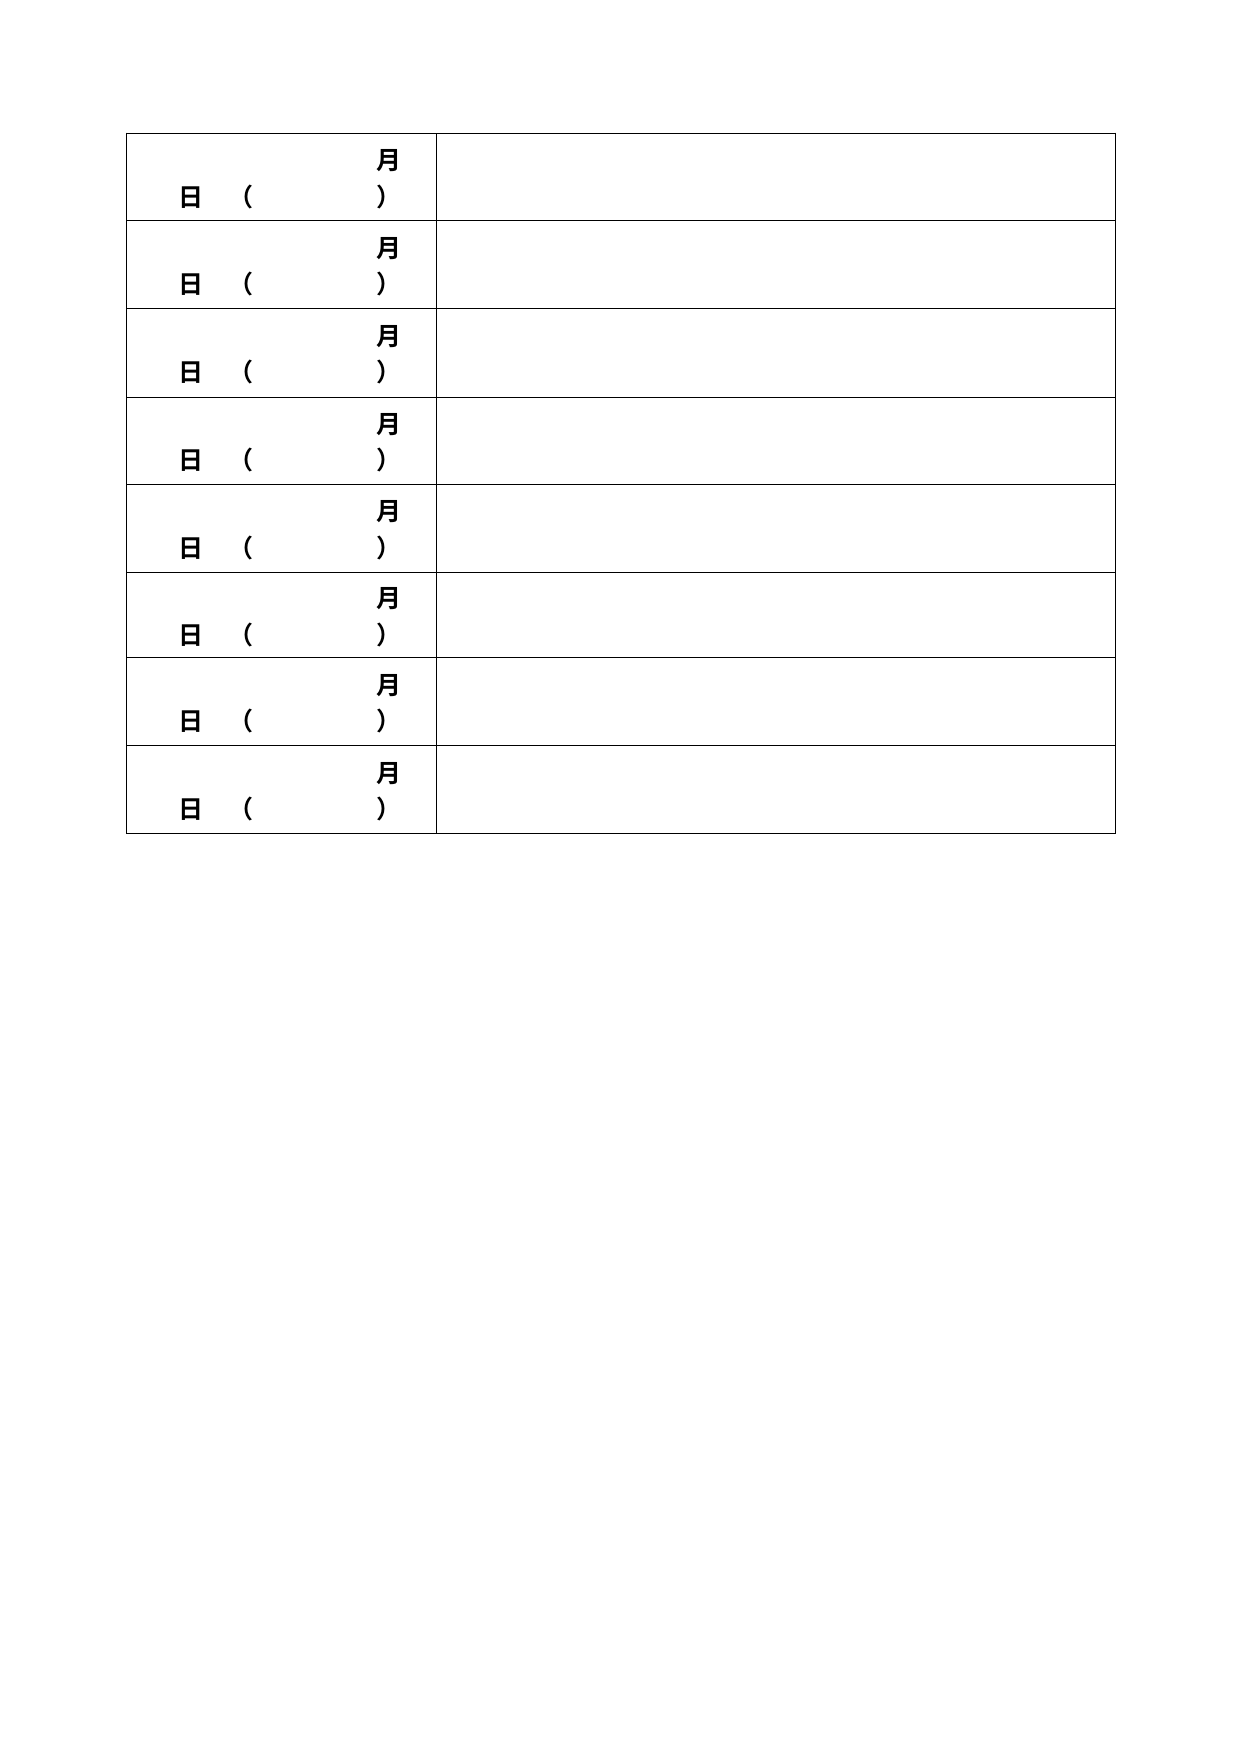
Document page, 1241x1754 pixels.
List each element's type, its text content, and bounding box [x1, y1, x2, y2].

table_cell 月 日（ ） [127, 573, 436, 657]
table_cell [437, 746, 1115, 833]
table_cell 月 日（ ） [127, 221, 436, 308]
table_cell [437, 398, 1115, 484]
table_cell [437, 485, 1115, 572]
table_cell [437, 134, 1115, 220]
table_cell [437, 309, 1115, 397]
table_cell 月 日（ ） [127, 658, 436, 745]
table_cell [437, 221, 1115, 308]
table_cell [437, 573, 1115, 657]
table_cell 月 日（ ） [127, 746, 436, 833]
table_cell 月 日（ ） [127, 485, 436, 572]
table_cell 月 日（ ） [127, 309, 436, 397]
table_cell [437, 658, 1115, 745]
table_cell 月 日（ ） [127, 398, 436, 484]
table_cell 月 日（ ） [127, 134, 436, 220]
